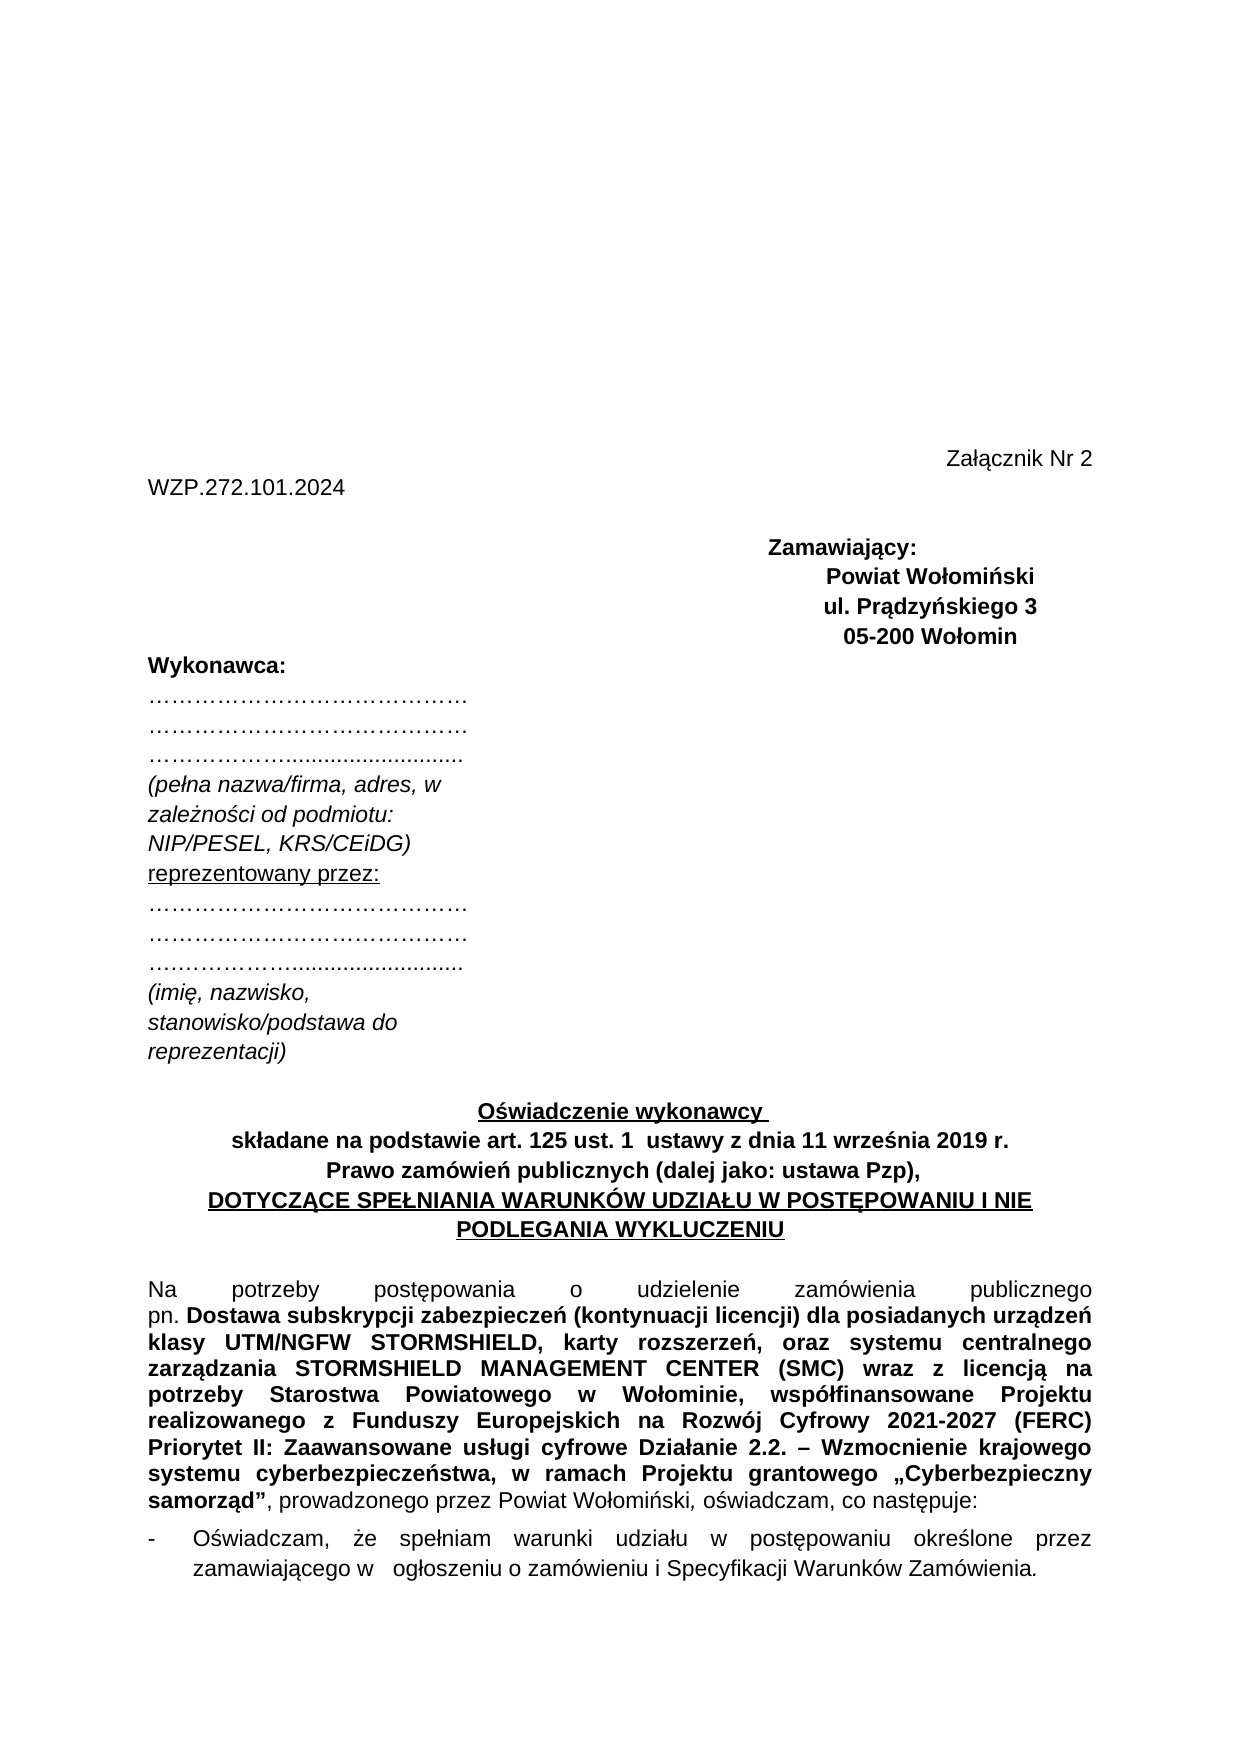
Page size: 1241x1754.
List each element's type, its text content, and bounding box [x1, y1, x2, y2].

text reprezentowany przez: [148, 860, 1093, 886]
text …………………………………………………………………………….……………........................... [148, 890, 472, 976]
text Powiat Wołomiński [768, 563, 1093, 589]
text …………………………………………………………………………………………............................ [148, 682, 472, 768]
text (imię, nazwisko, stanowisko/podstawa do reprezentacji) [148, 979, 472, 1064]
text Prawo zamówień publicznych (dalej jako: ustawa Pzp), [148, 1157, 1093, 1183]
text (pełna nazwa/firma, adres, w zależności od podmiotu: NIP/PESEL, KRS/CEiDG) [148, 771, 472, 857]
list Oświadczam, że spełniam warunki udziału w postępowaniu określone przez zamawiającego w ogłoszeniu o zamówieniu i Specyfikacji Warunków Zamówienia. [148, 1525, 1093, 1581]
text Na potrzeby postępowania o udzielenie zamówienia publicznego pn. Dostawa subskrypcji zabezpieczeń (kontynuacji licencji) dla posiadanych urządzeń klasy UTM/NGFW STORMSHIELD, karty rozszerzeń, oraz systemu centralnego zarządzania STORMSHIELD MANAGEMENT CENTER (SMC) wraz z licencją na potrzeby Starostwa Powiatowego w Wołominie, współfinansowane Projektu realizowanego z Funduszy Europejskich na Rozwój Cyfrowy 2021-2027 (FERC) Priorytet II: Zaawansowane usługi cyfrowe Działanie 2.2. – Wzmocnienie krajowego systemu cyberbezpieczeństwa, w ramach Projektu grantowego „Cyberbezpieczny samorząd”, prowadzonego przez Powiat Wołomiński, oświadczam, co następuje: [148, 1276, 1093, 1513]
text WZP.272.101.2024 [148, 474, 1093, 501]
text 05-200 Wołomin [768, 623, 1093, 649]
text Oświadczenie wykonawcy [148, 1098, 1093, 1124]
text Zamawiający: [694, 533, 1093, 560]
text ul. Prądzyńskiego 3 [768, 593, 1093, 619]
text DOTYCZĄCE SPEŁNIANIA WARUNKÓW UDZIAŁU W POSTĘPOWANIU I NIE PODLEGANIA WYKLUCZENIU [148, 1187, 1093, 1243]
text Wykonawca: [148, 652, 1093, 679]
text składane na podstawie art. 125 ust. 1 ustawy z dnia 11 września 2019 r. [148, 1127, 1093, 1154]
text Załącznik Nr 2 [148, 444, 1093, 471]
